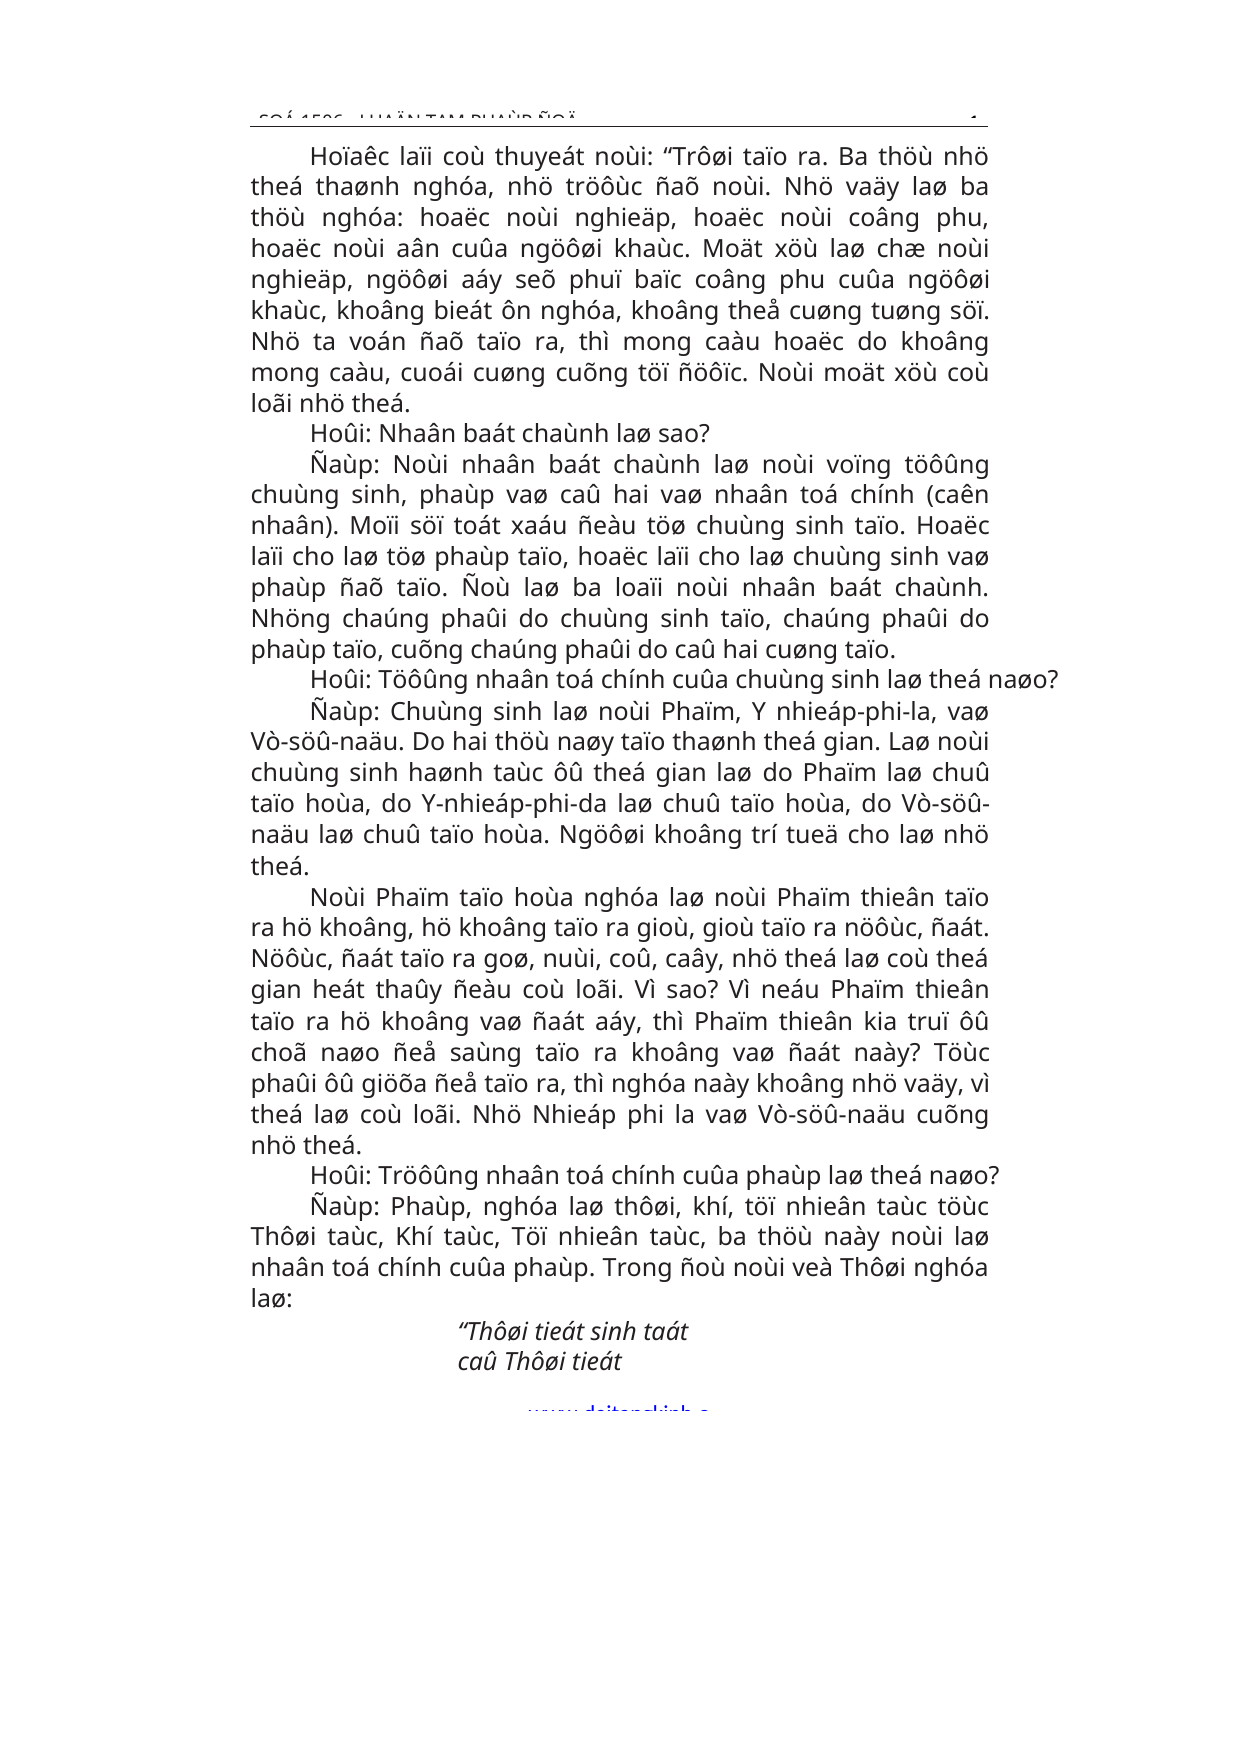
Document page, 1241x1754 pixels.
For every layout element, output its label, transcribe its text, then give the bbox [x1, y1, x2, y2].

text Noùi Phaïm taïo hoùa nghóa laø noùi Phaïm thieân taïo ra hö khoâng, hö khoâng taïo ra gioù, gioù taïo ra nöôùc, ñaát. Nöôùc, ñaát taïo ra goø, nuùi, coû, caây, nhö theá laø coù theá gian heát thaûy ñeàu coù loãi. Vì sao? Vì neáu Phaïm thieân taïo ra hö khoâng vaø ñaát aáy, thì Phaïm thieân kia truï ôû choã naøo ñeå saùng taïo ra khoâng vaø ñaát naày? Töùc phaûi ôû giöõa ñeå taïo ra, thì nghóa naày khoâng nhö vaäy, vì theá laø coù loãi. Nhö Nhieáp phi la vaø Vò-söû-naäu cuõng nhö theá. [250, 882, 990, 1161]
text Ñaùp: Phaùp, nghóa laø thôøi, khí, töï nhieân taùc töùc Thôøi taùc, Khí taùc, Töï nhieân taùc, ba thöù naày noùi laø nhaân toá chính cuûa phaùp. Trong ñoù noùi veà Thôøi nghóa laø: [250, 1191, 990, 1314]
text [457, 1314, 703, 1378]
text Ñaùp: Noùi nhaân baát chaùnh laø noùi voïng töôûng chuùng sinh, phaùp vaø caû hai vaø nhaân toá chính (caên nhaân). Moïi söï toát xaáu ñeàu töø chuùng sinh taïo. Hoaëc laïi cho laø töø phaùp taïo, hoaëc laïi cho laø chuùng sinh vaø phaùp ñaõ taïo. Ñoù laø ba loaïi noùi nhaân baát chaùnh. Nhöng chaúng phaûi do chuùng sinh taïo, chaúng phaûi do phaùp taïo, cuõng chaúng phaûi do caû hai cuøng taïo. [250, 449, 990, 666]
text Hoïaêc laïi coù thuyeát noùi: “Trôøi taïo ra. Ba thöù nhö theá thaønh nghóa, nhö tröôùc ñaõ noùi. Nhö vaäy laø ba thöù nghóa: hoaëc noùi nghieäp, hoaëc noùi coâng phu, hoaëc noùi aân cuûa ngöôøi khaùc. Moät xöù laø chæ noùi nghieäp, ngöôøi aáy seõ phuï baïc coâng phu cuûa ngöôøi khaùc, khoâng bieát ôn nghóa, khoâng theå cuøng tuøng söï. Nhö ta voán ñaõ taïo ra, thì mong caàu hoaëc do khoâng mong caàu, cuoái cuøng cuõng töï ñöôïc. Noùi moät xöù coù loãi nhö theá. [250, 140, 990, 419]
text Hoûi: Tröôûng nhaân toá chính cuûa phaùp laø theá naøo? [309, 1161, 1065, 1190]
text Hoûi: Töôûng nhaân toá chính cuûa chuùng sinh laø theá naøo? [309, 666, 1065, 695]
text Ñaùp: Chuùng sinh laø noùi Phaïm, Y nhieáp-phi-la, vaø Vò-söû-naäu. Do hai thöù naøy taïo thaønh theá gian. Laø noùi chuùng sinh haønh taùc ôû theá gian laø do Phaïm laø chuû taïo hoùa, do Y-nhieáp-phi-da laø chuû taïo hoùa, do Vò-söû- naäu laø chuû taïo hoùa. Ngöôøi khoâng trí tueä cho laø nhö theá. [250, 696, 990, 882]
text Hoûi: Nhaân baát chaùnh laø sao? [309, 419, 1065, 448]
